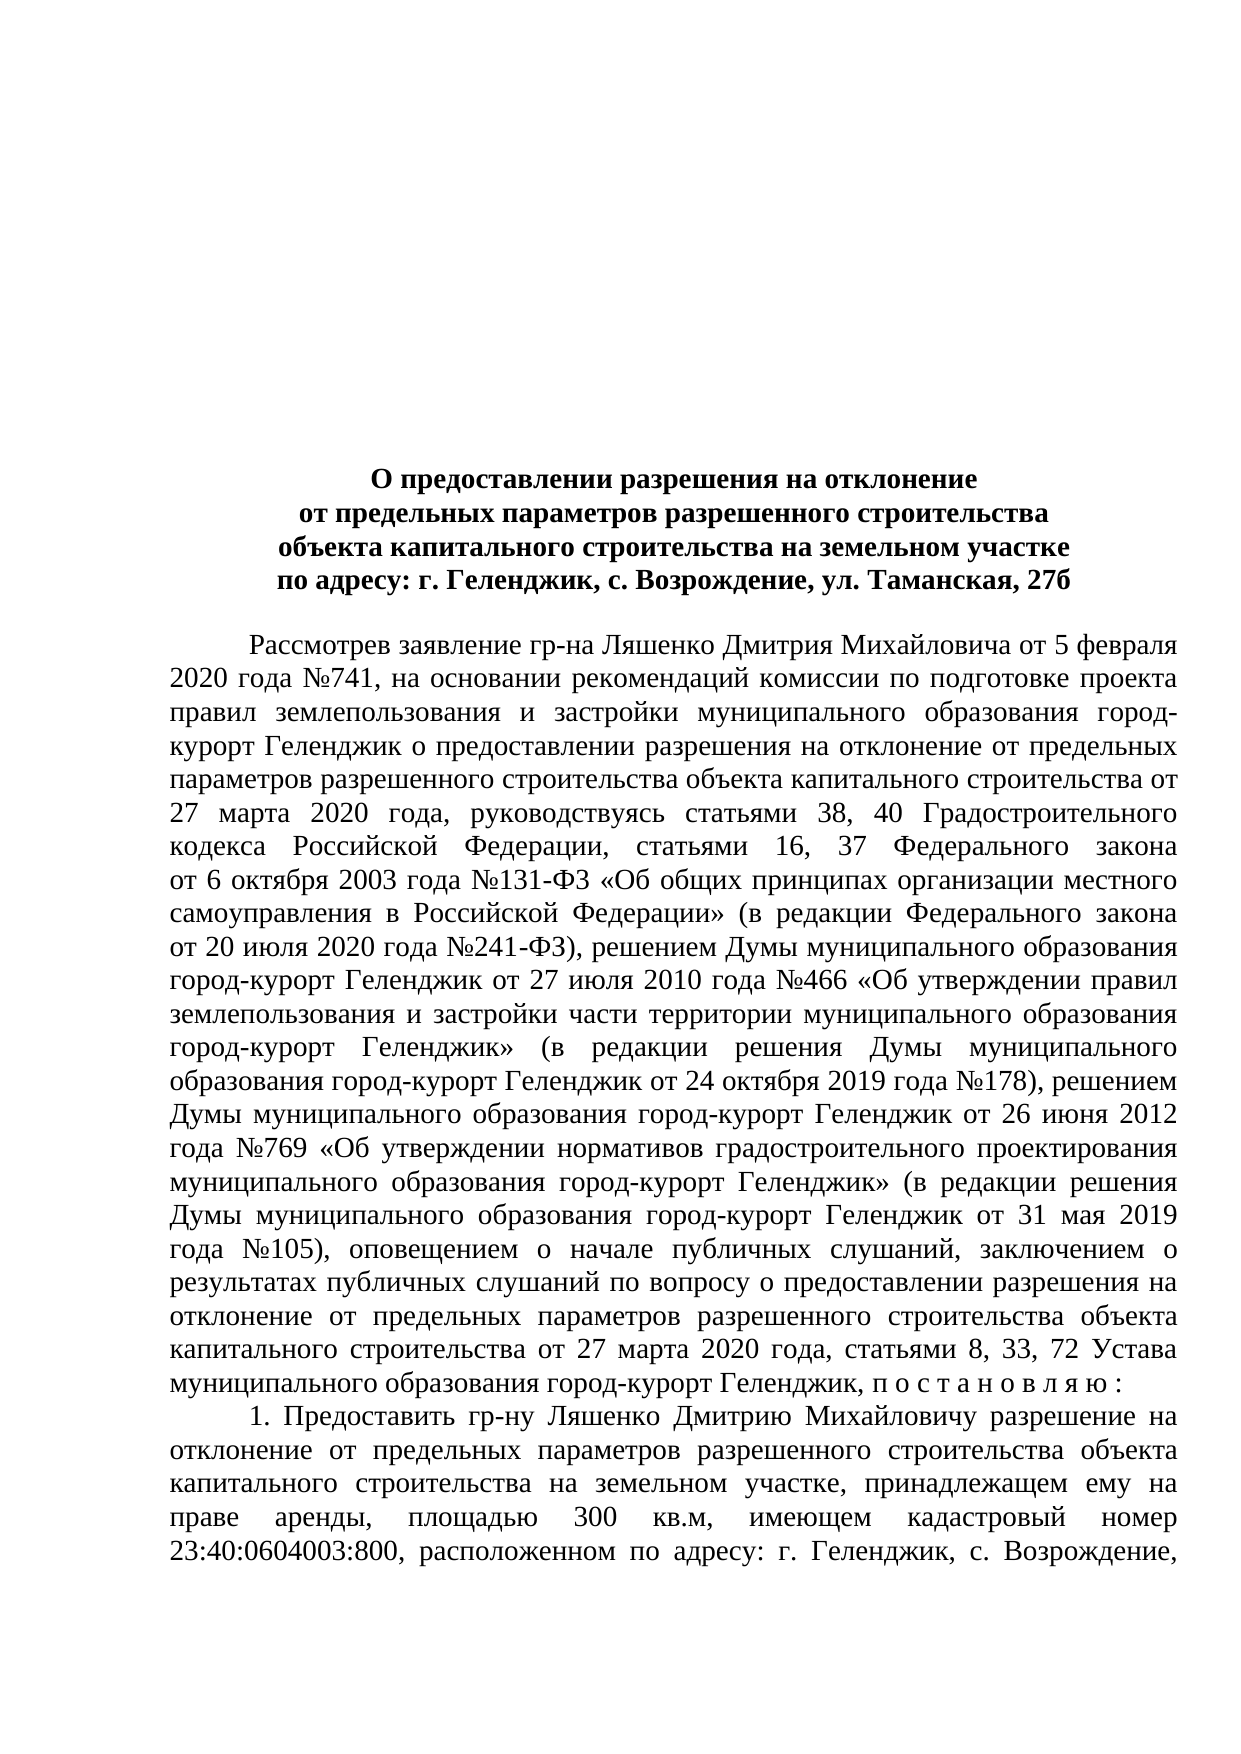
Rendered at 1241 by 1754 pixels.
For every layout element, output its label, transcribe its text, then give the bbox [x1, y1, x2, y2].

text О предоставлении разрешения на отклонение от предельных параметров разрешенного строительства объекта капитального строительства на земельном участке по адресу: г. Геленджик, с. Возрождение, ул. Таманская, 27б [169, 462, 1178, 596]
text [169, 1399, 1178, 1567]
text Рассмотрев заявление гр-на Ляшенко Дмитрия Михайловича от 5 февраля 2020 года №741, на основании рекомендаций комиссии по подготовке проекта правил землепользования и застройки муниципального образования город-курорт Геленджик о предоставлении разрешения на отклонение от предельных параметров разрешенного строительства объекта капитального строительства от 27 марта 2020 года, руководствуясь статьями 38, 40 Градостроительного кодекса Российской Федерации, статьями 16, 37 Федерального закона от 6 октября 2003 года №131-Ф3 «Об общих принципах организации местного самоуправления в Российской Федерации» (в редакции Федерального закона от 20 июля 2020 года №241-ФЗ), решением Думы муниципального образования город-курорт Геленджик от 27 июля 2010 года №466 «Об утверждении правил землепользования и застройки части территории муниципального образования город-курорт Геленджик» (в редакции решения Думы муниципального образования город-курорт Геленджик от 24 октября 2019 года №178), решением Думы муниципального образования город-курорт Геленджик от 26 июня 2012 года №769 «Об утверждении нормативов градостроительного проектирования муниципального образования город-курорт Геленджик» (в редакции решения Думы муниципального образования город-курорт Геленджик от 31 мая 2019 года №105), оповещением о начале публичных слушаний, заключением о результатах публичных слушаний по вопросу о предоставлении разрешения на отклонение от предельных параметров разрешенного строительства объекта капитального строительства от 27 марта 2020 года, статьями 8, 33, 72 Устава муниципального образования город-курорт Геленджик, постановляю: [169, 627, 1178, 1399]
